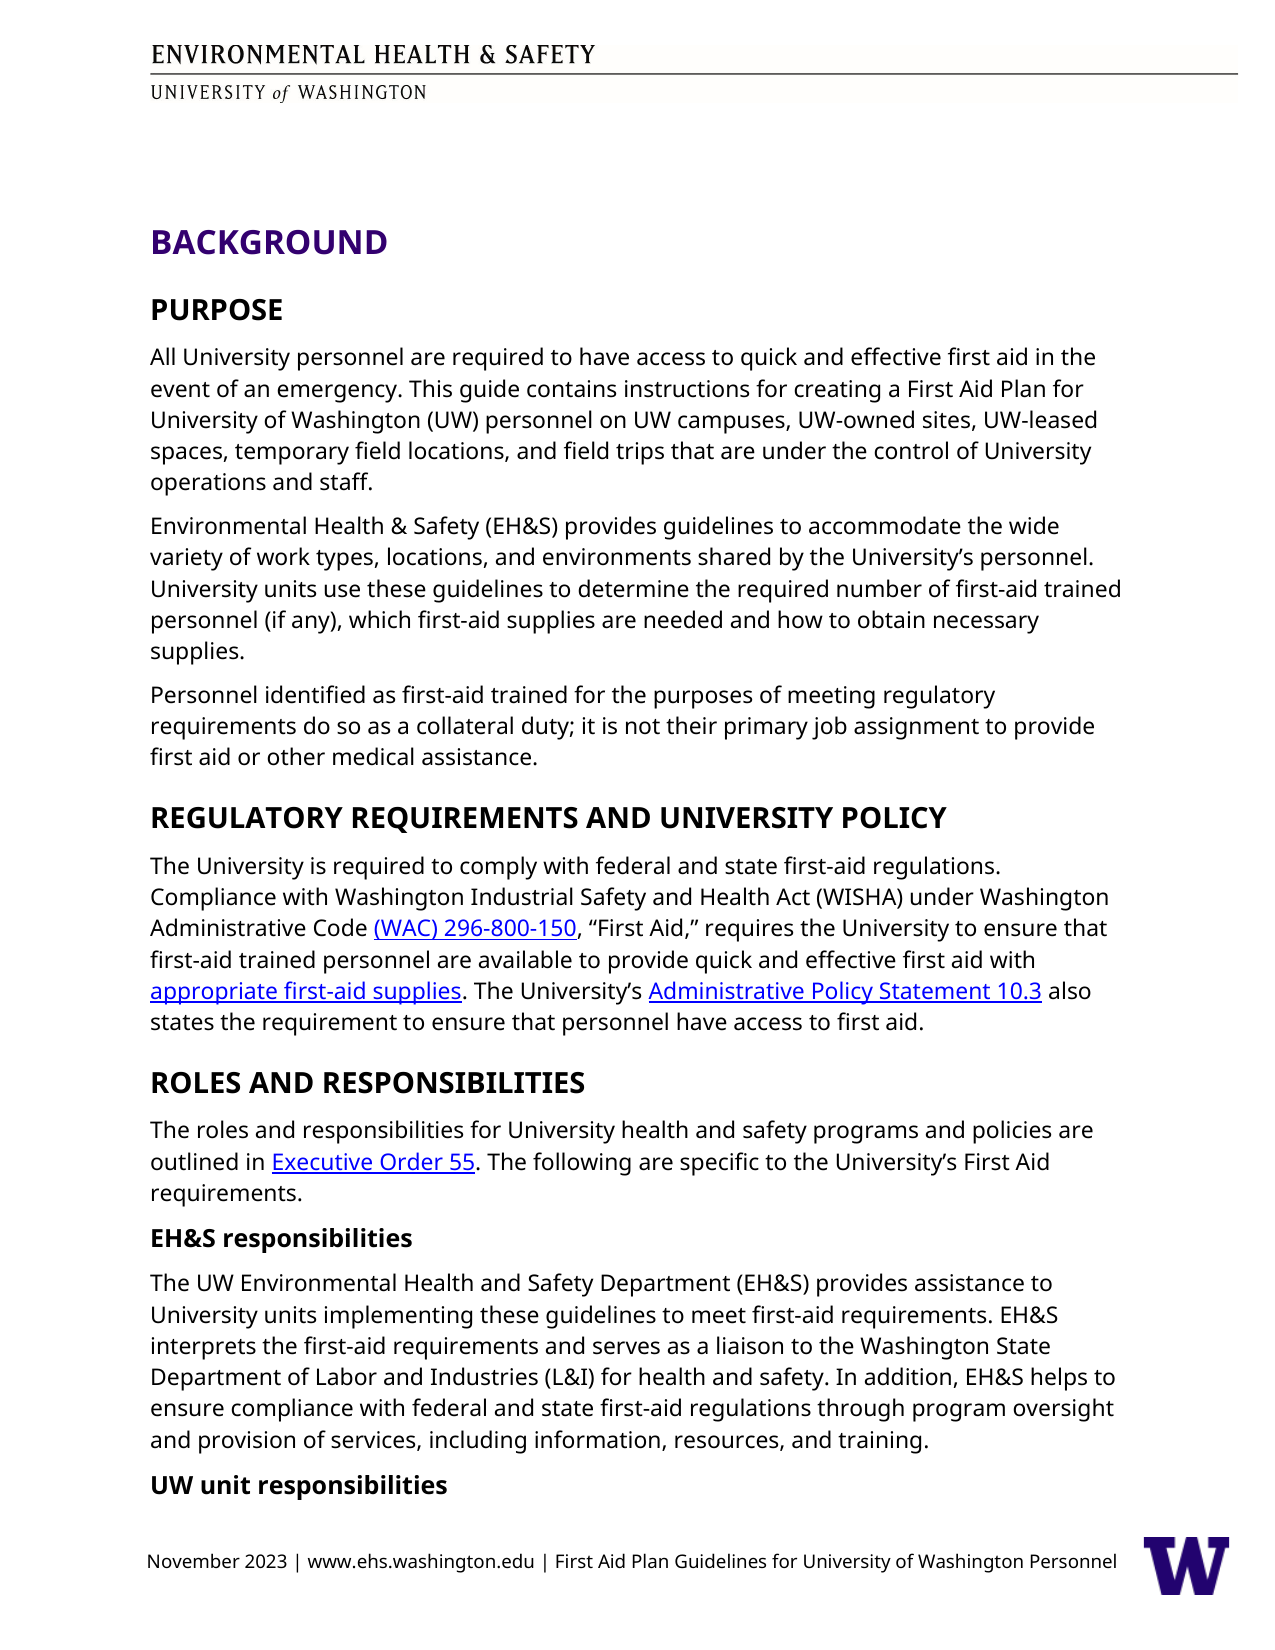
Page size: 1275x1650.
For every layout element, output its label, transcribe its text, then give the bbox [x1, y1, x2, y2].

text The UW Environmental Health and Safety Department (EH&S) provides assistance to University units implementing these guidelines to meet first-aid requirements. EH&S interprets the first-aid requirements and serves as a liaison to the Washington State Department of Labor and Industries (L&I) for health and safety. In addition, EH&S helps to ensure compliance with federal and state first-aid regulations through program oversight and provision of services, including information, resources, and training. [150, 1267, 1125, 1455]
picture [150, 45, 1239, 103]
text Environmental Health & Safety (EH&S) provides guidelines to accommodate the wide variety of work types, locations, and environments shared by the University’s personnel. University units use these guidelines to determine the required number of first-aid trained personnel (if any), which first-aid supplies are needed and how to obtain necessary supplies. [150, 510, 1125, 666]
text The University is required to comply with federal and state first-aid regulations. Compliance with Washington Industrial Safety and Health Act (WISHA) under Washington Administrative Code (WAC) 296-800-150, “First Aid,” requires the University to ensure that first-aid trained personnel are available to provide quick and effective first aid with appropriate first-aid supplies. The University’s Administrative Policy Statement 10.3 also states the requirement to ensure that personnel have access to first aid. [150, 850, 1125, 1037]
subtitle Purpose [150, 289, 1125, 329]
subtitle UW unit responsibilities [150, 1467, 1125, 1501]
text All University personnel are required to have access to quick and effective first aid in the event of an emergency. This guide contains instructions for creating a First Aid Plan for University of Washington (UW) personnel on UW campuses, UW-owned sites, UW-leased spaces, temporary field locations, and field trips that are under the control of University operations and staff. [150, 341, 1125, 498]
subtitle EH&S responsibilities [150, 1221, 1125, 1255]
subtitle Regulatory Requirements and University Policy [150, 798, 1125, 837]
text Personnel identified as first-aid trained for the purposes of meeting regulatory requirements do so as a collateral duty; it is not their primary job assignment to provide first aid or other medical assistance. [150, 679, 1125, 773]
subtitle Background [150, 219, 1125, 264]
subtitle Roles and Responsibilities [150, 1062, 1125, 1102]
text The roles and responsibilities for University health and safety programs and policies are outlined in Executive Order 55. The following are specific to the University’s First Aid requirements. [150, 1114, 1125, 1208]
